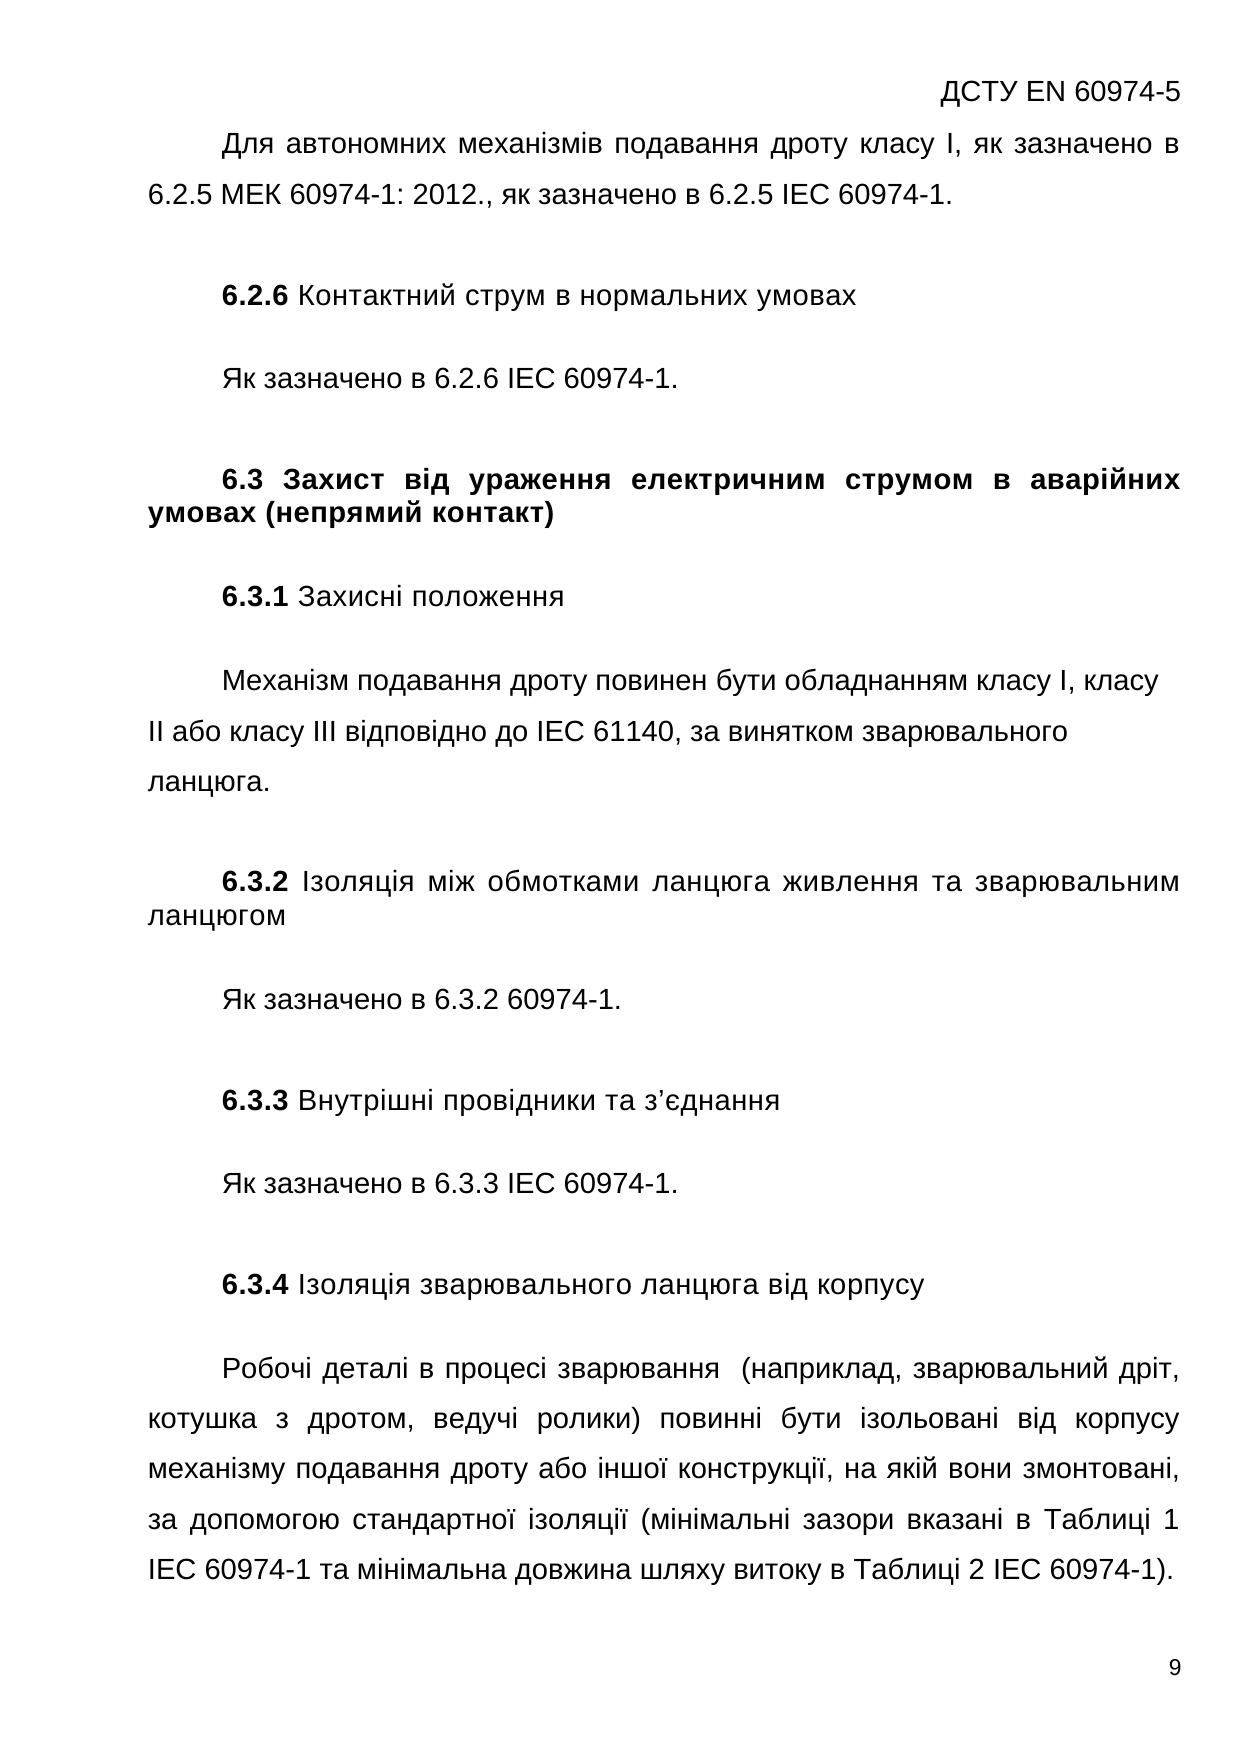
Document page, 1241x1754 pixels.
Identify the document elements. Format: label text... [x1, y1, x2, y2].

subtitle 6.2.6 Контактний струм в нормальних умовах [148, 277, 1181, 311]
subtitle 6.3.4 Ізоляція зварювального ланцюга від корпусу [148, 1267, 1181, 1301]
subtitle 6.3.2 Ізоляція між обмотками ланцюга живлення та зварювальним ланцюгом [148, 864, 1181, 932]
subtitle 6.3 Захист від ураження електричним струмом в аварійних умовах (непрямий контакт) [148, 462, 1181, 529]
subtitle 6.3.1 Захисні положення [148, 579, 1181, 613]
text Як зазначено в 6.3.3 IEC 60974-1. [148, 1166, 1181, 1200]
text Для автономних механізмів подавання дроту класу I, як зазначено в 6.2.5 МЕК 60974-1: 2012., як зазначено в 6.2.5 IEC 60974-1. [148, 127, 1181, 210]
subtitle 6.3.3 Внутрішні провідники та з’єднання [148, 1082, 1181, 1116]
text Як зазначено в 6.3.2 60974-1. [148, 982, 1181, 1015]
text Робочі деталі в процесі зварювання (наприклад, зварювальний дріт, котушка з дротом, ведучі ролики) повинні бути ізольовані від корпусу механізму подавання дроту або іншої конструкції, на якій вони змонтовані, за допомогою стандартної ізоляції (мінімальні зазори вказані в Таблиці 1 IEC 60974-1 та мінімальна довжина шляху витоку в Таблиці 2 IEC 60974-1). [148, 1351, 1181, 1586]
text Механізм подавання дроту повинен бути обладнанням класу I, класу II або класу III відповідно до IEC 61140, за винятком зварювального ланцюга. [148, 663, 1181, 797]
text Як зазначено в 6.2.6 IEC 60974-1. [148, 361, 1181, 395]
